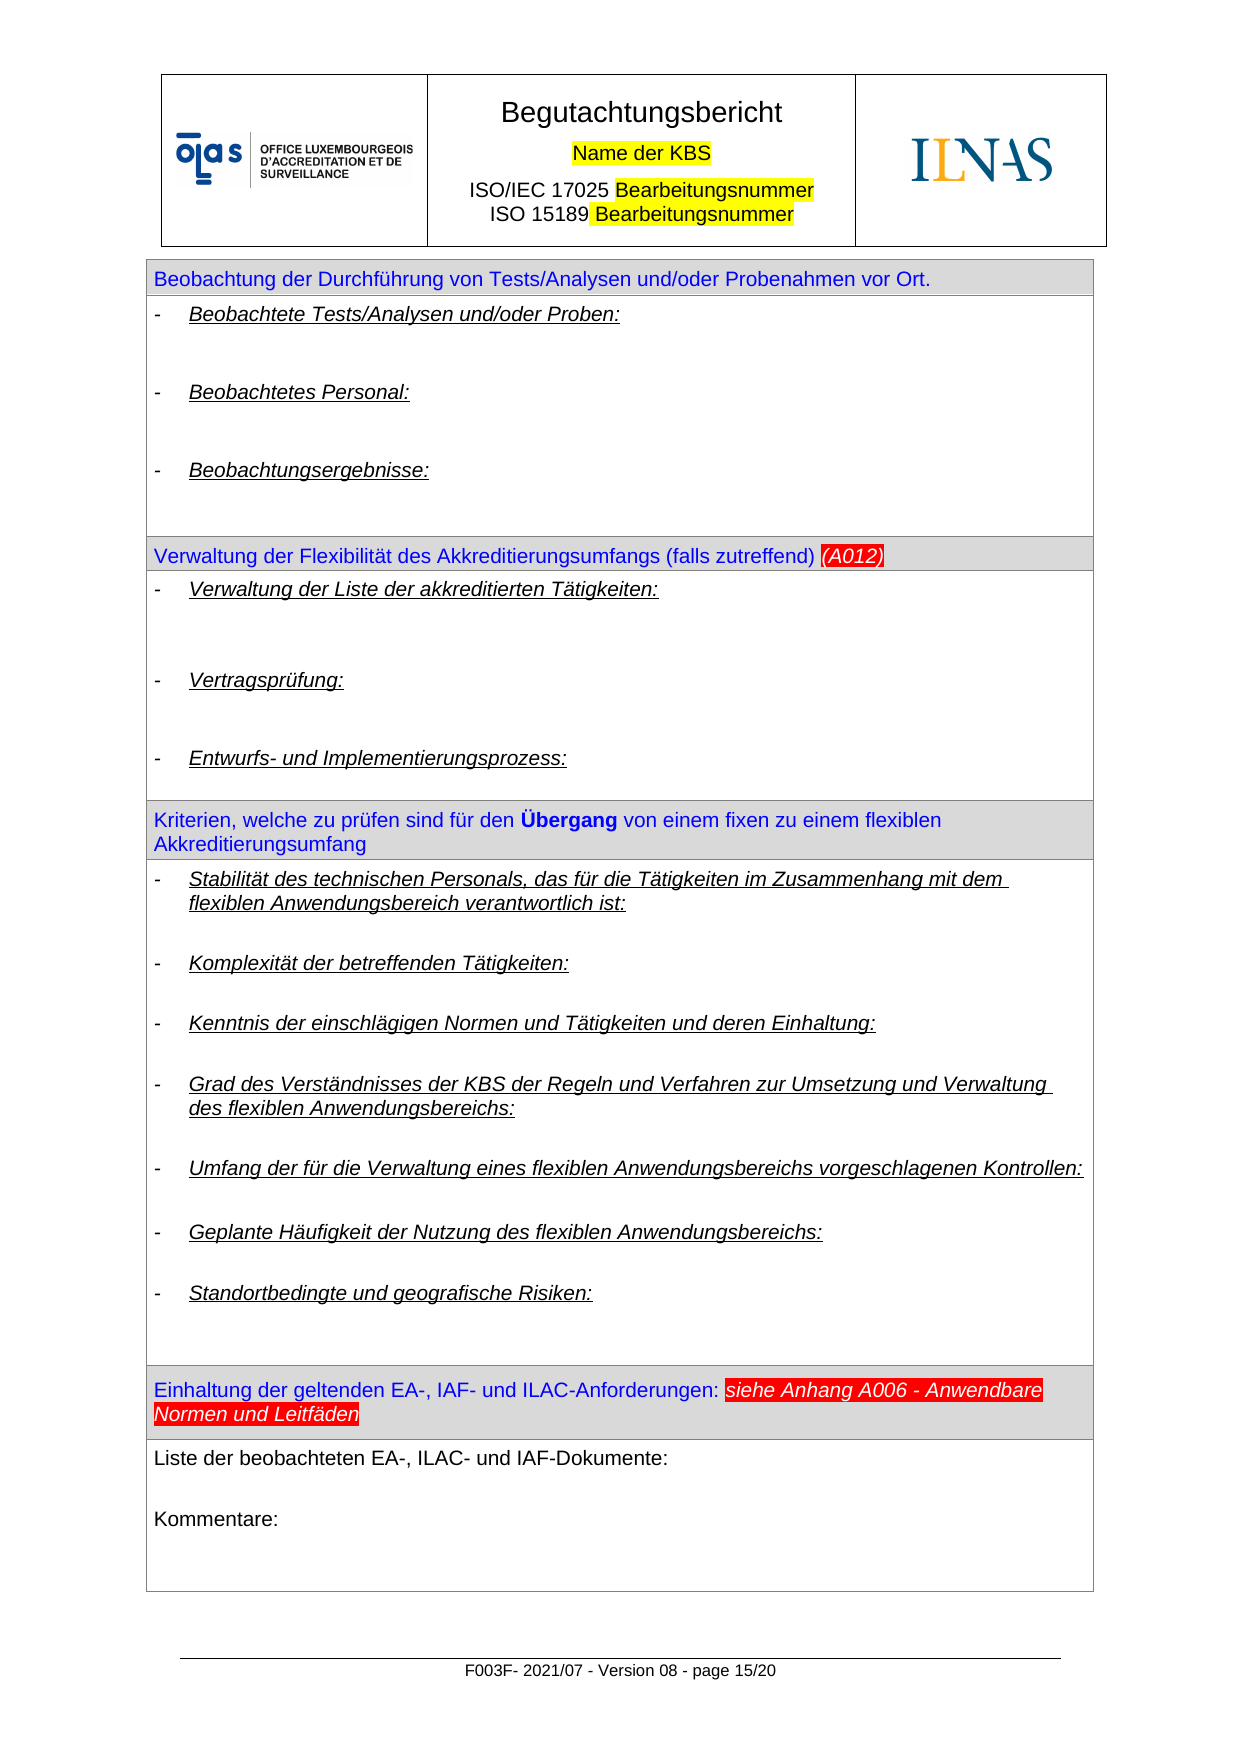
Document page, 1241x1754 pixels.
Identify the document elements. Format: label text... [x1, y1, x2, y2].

table_cell Stabilität des technischen Personals, das für die Tätigkeiten im Zusammenhang mit dem flexiblen Anwendungsbereich verantwortlich ist: Komplexität der betreffenden Tätigkeiten: Kenntnis der einschlägigen Normen und Tätigkeiten und deren Einhaltung: Grad des Verständnisses der KBS der Regeln und Verfahren zur Umsetzung und Verwaltung des flexiblen Anwendungsbereichs: Umfang der für die Verwaltung eines flexiblen Anwendungsbereichs vorgeschlagenen Kontrollen: Geplante Häufigkeit der Nutzung des flexiblen Anwendungsbereichs: Standortbedingte und geografische Risiken: [147, 860, 1093, 1365]
picture [906, 137, 1057, 184]
picture [176, 132, 413, 188]
table_cell Beobachtete Tests/Analysen und/oder Proben: Beobachtetes Personal: Beobachtungsergebnisse: [147, 296, 1093, 536]
table_cell Kriterien, welche zu prüfen sind für den Übergang von einem fixen zu einem flexiblen Akkreditierungsumfang [147, 801, 1093, 859]
table_cell Einhaltung der geltenden EA-, IAF- und ILAC-Anforderungen: siehe Anhang A006 - Anwendbare Normen und Leitfäden [147, 1366, 1093, 1439]
table_cell Liste der beobachteten EA-, ILAC- und IAF-Dokumente: Kommentare: [147, 1440, 1093, 1591]
table_cell Beobachtung der Durchführung von Tests/Analysen und/oder Probenahmen vor Ort. [147, 260, 1093, 294]
table_cell Verwaltung der Flexibilität des Akkreditierungsumfangs (falls zutreffend) (A012) [147, 537, 1093, 570]
table_cell Verwaltung der Liste der akkreditierten Tätigkeiten: Vertragsprüfung: Entwurfs- und Implementierungsprozess: [147, 571, 1093, 800]
